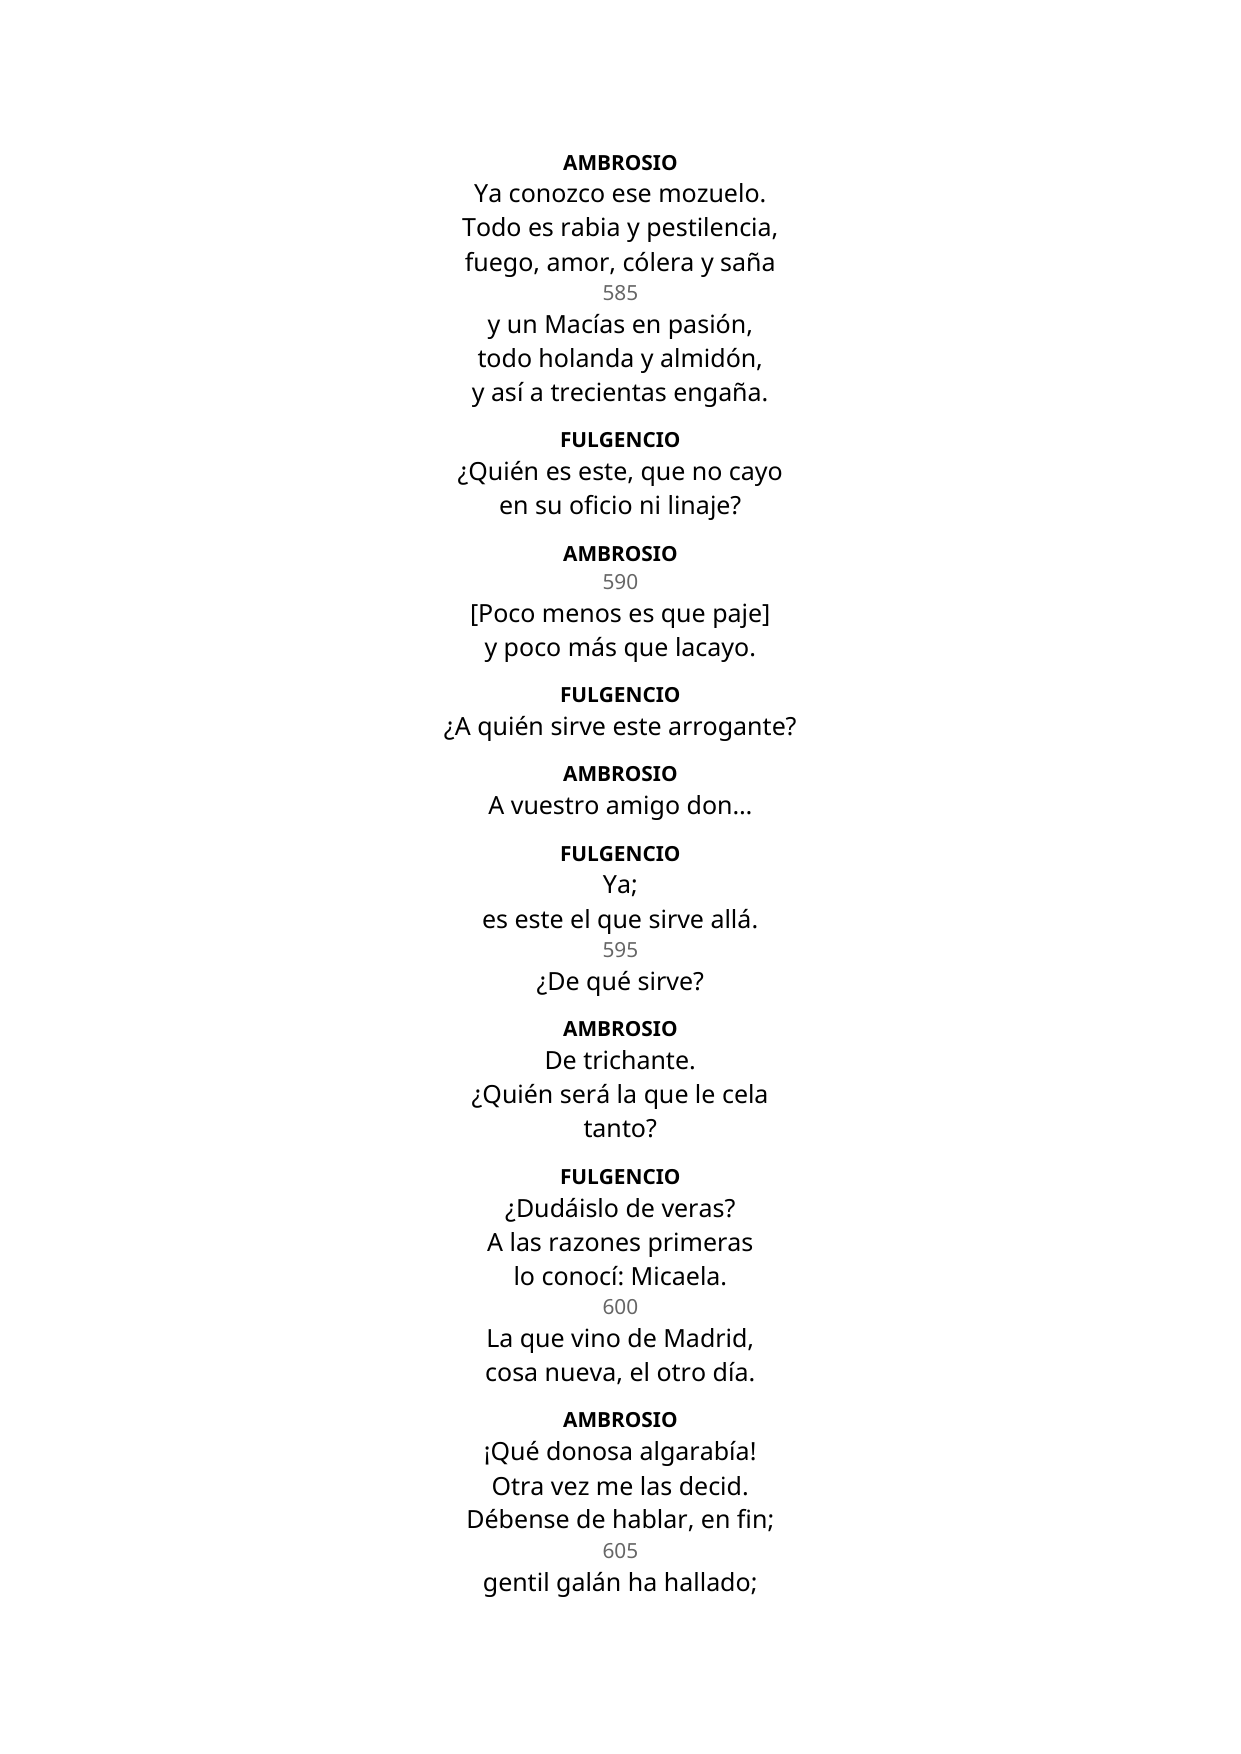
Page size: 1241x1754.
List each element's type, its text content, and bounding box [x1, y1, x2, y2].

text ¿Dudáislo de veras? [177, 1190, 1063, 1224]
text AMBROSIO [177, 1406, 1063, 1434]
text Otra vez me las decid. [177, 1468, 1063, 1502]
text AMBROSIO [177, 759, 1063, 788]
text es este el que sirve allá. [177, 901, 1063, 935]
text 605 [177, 1536, 1063, 1565]
text 595 [177, 935, 1063, 964]
text FULGENCIO [177, 426, 1063, 454]
text y así a trecientas engaña. [177, 375, 1063, 409]
text La que vino de Madrid, [177, 1321, 1063, 1355]
text A vuestro amigo don… [177, 788, 1063, 822]
text cosa nueva, el otro día. [177, 1355, 1063, 1389]
text 590 [177, 567, 1063, 596]
text FULGENCIO [177, 680, 1063, 709]
text FULGENCIO [177, 839, 1063, 867]
text Débense de hablar, en fin; [177, 1502, 1063, 1536]
text Ya; [177, 867, 1063, 901]
text AMBROSIO [177, 148, 1063, 176]
text ¿A quién sirve este arrogante? [177, 709, 1063, 743]
text Todo es rabia y pestilencia, [177, 210, 1063, 244]
text en su oficio ni linaje? [177, 488, 1063, 522]
text ¡Qué donosa algarabía! [177, 1434, 1063, 1468]
text ¿De qué sirve? [177, 964, 1063, 998]
text fuego, amor, cólera y saña [177, 244, 1063, 278]
text A las razones primeras [177, 1224, 1063, 1258]
text 600 [177, 1292, 1063, 1321]
text ¿Quién es este, que no cayo [177, 454, 1063, 488]
text y poco más que lacayo. [177, 630, 1063, 664]
text De trichante. [177, 1043, 1063, 1077]
text ¿Quién será la que le cela [177, 1077, 1063, 1111]
text FULGENCIO [177, 1162, 1063, 1190]
text Ya conozco ese mozuelo. [177, 176, 1063, 210]
text 585 [177, 278, 1063, 307]
text [Poco menos es que paje] [177, 596, 1063, 630]
text tanto? [177, 1111, 1063, 1145]
text AMBROSIO [177, 1014, 1063, 1043]
text lo conocí: Micaela. [177, 1258, 1063, 1292]
text gentil galán ha hallado; [177, 1565, 1063, 1599]
text y un Macías en pasión, [177, 307, 1063, 341]
text todo holanda y almidón, [177, 341, 1063, 375]
text AMBROSIO [177, 539, 1063, 567]
